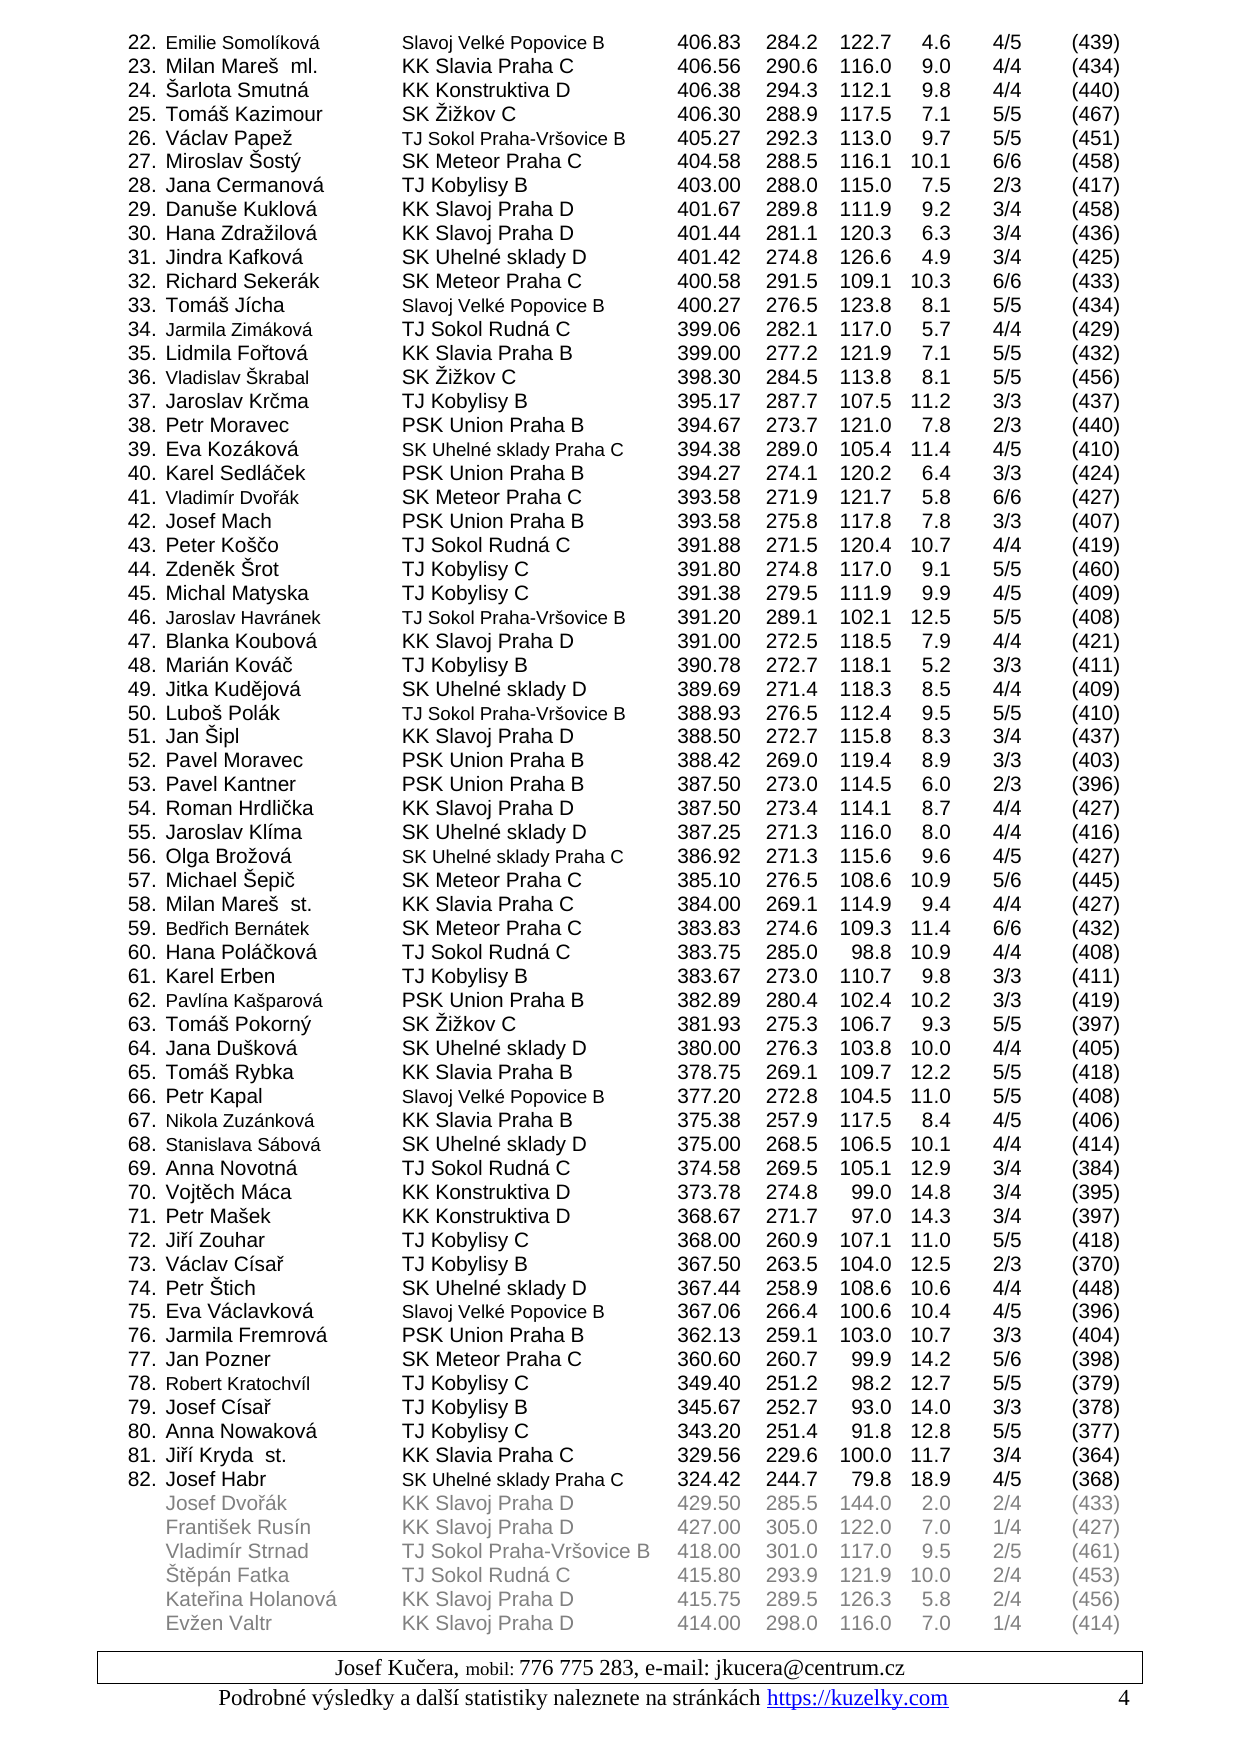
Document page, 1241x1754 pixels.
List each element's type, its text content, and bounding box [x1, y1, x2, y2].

text 48. Marián Kováč TJ Kobylisy B 390.78 272.7 118.1 5.2 3/3 (411) [106, 652, 1134, 676]
text 44. Zdeněk Šrot TJ Kobylisy C 391.80 274.8 117.0 9.1 5/5 (460) [106, 557, 1134, 581]
text 50. Luboš Polák TJ Sokol Praha-Vršovice B 388.93 276.5 112.4 9.5 5/5 (410) [106, 700, 1134, 724]
text 34. Jarmila Zimáková TJ Sokol Rudná C 399.06 282.1 117.0 5.7 4/4 (429) [106, 317, 1134, 341]
text 54. Roman Hrdlička KK Slavoj Praha D 387.50 273.4 114.1 8.7 4/4 (427) [106, 796, 1134, 820]
text 46. Jaroslav Havránek TJ Sokol Praha-Vršovice B 391.20 289.1 102.1 12.5 5/5 (408) [106, 604, 1134, 628]
text 64. Jana Dušková SK Uhelné sklady D 380.00 276.3 103.8 10.0 4/4 (405) [106, 1036, 1134, 1060]
text 29. Danuše Kuklová KK Slavoj Praha D 401.67 289.8 111.9 9.2 3/4 (458) [106, 197, 1134, 221]
text 23. Milan Mareš ml. KK Slavia Praha C 406.56 290.6 116.0 9.0 4/4 (434) [106, 53, 1134, 77]
text 63. Tomáš Pokorný SK Žižkov C 381.93 275.3 106.7 9.3 5/5 (397) [106, 1012, 1134, 1036]
text 67. Nikola Zuzánková KK Slavia Praha B 375.38 257.9 117.5 8.4 4/5 (406) [106, 1108, 1134, 1132]
text 42. Josef Mach PSK Union Praha B 393.58 275.8 117.8 7.8 3/3 (407) [106, 509, 1134, 533]
text František Rusín KK Slavoj Praha D 427.00 305.0 122.0 7.0 1/4 (427) [106, 1515, 1134, 1539]
text 59. Bedřich Bernátek SK Meteor Praha C 383.83 274.6 109.3 11.4 6/6 (432) [106, 916, 1134, 940]
text 26. Václav Papež TJ Sokol Praha-Vršovice B 405.27 292.3 113.0 9.7 5/5 (451) [106, 125, 1134, 149]
text Kateřina Holanová KK Slavoj Praha D 415.75 289.5 126.3 5.8 2/4 (456) [106, 1587, 1134, 1611]
text 36. Vladislav Škrabal SK Žižkov C 398.30 284.5 113.8 8.1 5/5 (456) [106, 365, 1134, 389]
text 32. Richard Sekerák SK Meteor Praha C 400.58 291.5 109.1 10.3 6/6 (433) [106, 269, 1134, 293]
text 51. Jan Šipl KK Slavoj Praha D 388.50 272.7 115.8 8.3 3/4 (437) [106, 724, 1134, 748]
text 49. Jitka Kudějová SK Uhelné sklady D 389.69 271.4 118.3 8.5 4/4 (409) [106, 676, 1134, 700]
text 72. Jiří Zouhar TJ Kobylisy C 368.00 260.9 107.1 11.0 5/5 (418) [106, 1227, 1134, 1251]
text 62. Pavlína Kašparová PSK Union Praha B 382.89 280.4 102.4 10.2 3/3 (419) [106, 988, 1134, 1012]
text 43. Peter Koščo TJ Sokol Rudná C 391.88 271.5 120.4 10.7 4/4 (419) [106, 533, 1134, 557]
text 68. Stanislava Sábová SK Uhelné sklady D 375.00 268.5 106.5 10.1 4/4 (414) [106, 1132, 1134, 1156]
text 37. Jaroslav Krčma TJ Kobylisy B 395.17 287.7 107.5 11.2 3/3 (437) [106, 389, 1134, 413]
text 28. Jana Cermanová TJ Kobylisy B 403.00 288.0 115.0 7.5 2/3 (417) [106, 173, 1134, 197]
text 53. Pavel Kantner PSK Union Praha B 387.50 273.0 114.5 6.0 2/3 (396) [106, 772, 1134, 796]
text 71. Petr Mašek KK Konstruktiva D 368.67 271.7 97.0 14.3 3/4 (397) [106, 1203, 1134, 1227]
text 55. Jaroslav Klíma SK Uhelné sklady D 387.25 271.3 116.0 8.0 4/4 (416) [106, 820, 1134, 844]
text 65. Tomáš Rybka KK Slavia Praha B 378.75 269.1 109.7 12.2 5/5 (418) [106, 1060, 1134, 1084]
text 30. Hana Zdražilová KK Slavoj Praha D 401.44 281.1 120.3 6.3 3/4 (436) [106, 221, 1134, 245]
text 27. Miroslav Šostý SK Meteor Praha C 404.58 288.5 116.1 10.1 6/6 (458) [106, 149, 1134, 173]
text 41. Vladimír Dvořák SK Meteor Praha C 393.58 271.9 121.7 5.8 6/6 (427) [106, 485, 1134, 509]
text 56. Olga Brožová SK Uhelné sklady Praha C 386.92 271.3 115.6 9.6 4/5 (427) [106, 844, 1134, 868]
text 33. Tomáš Jícha Slavoj Velké Popovice B 400.27 276.5 123.8 8.1 5/5 (434) [106, 293, 1134, 317]
text 60. Hana Poláčková TJ Sokol Rudná C 383.75 285.0 98.8 10.9 4/4 (408) [106, 940, 1134, 964]
text 82. Josef Habr SK Uhelné sklady Praha C 324.42 244.7 79.8 18.9 4/5 (368) [106, 1467, 1134, 1491]
text 74. Petr Štich SK Uhelné sklady D 367.44 258.9 108.6 10.6 4/4 (448) [106, 1275, 1134, 1299]
text Evžen Valtr KK Slavoj Praha D 414.00 298.0 116.0 7.0 1/4 (414) [106, 1611, 1134, 1635]
text 69. Anna Novotná TJ Sokol Rudná C 374.58 269.5 105.1 12.9 3/4 (384) [106, 1156, 1134, 1179]
text Štěpán Fatka TJ Sokol Rudná C 415.80 293.9 121.9 10.0 2/4 (453) [106, 1563, 1134, 1587]
text 81. Jiří Kryda st. KK Slavia Praha C 329.56 229.6 100.0 11.7 3/4 (364) [106, 1443, 1134, 1467]
text 77. Jan Pozner SK Meteor Praha C 360.60 260.7 99.9 14.2 5/6 (398) [106, 1347, 1134, 1371]
text 76. Jarmila Fremrová PSK Union Praha B 362.13 259.1 103.0 10.7 3/3 (404) [106, 1323, 1134, 1347]
text 61. Karel Erben TJ Kobylisy B 383.67 273.0 110.7 9.8 3/3 (411) [106, 964, 1134, 988]
text 70. Vojtěch Máca KK Konstruktiva D 373.78 274.8 99.0 14.8 3/4 (395) [106, 1179, 1134, 1203]
text 35. Lidmila Fořtová KK Slavia Praha B 399.00 277.2 121.9 7.1 5/5 (432) [106, 341, 1134, 365]
text 45. Michal Matyska TJ Kobylisy C 391.38 279.5 111.9 9.9 4/5 (409) [106, 581, 1134, 604]
text 80. Anna Nowaková TJ Kobylisy C 343.20 251.4 91.8 12.8 5/5 (377) [106, 1419, 1134, 1443]
text 79. Josef Císař TJ Kobylisy B 345.67 252.7 93.0 14.0 3/3 (378) [106, 1395, 1134, 1419]
text 22. Emilie Somolíková Slavoj Velké Popovice B 406.83 284.2 122.7 4.6 4/5 (439) [106, 29, 1134, 53]
text Josef Dvořák KK Slavoj Praha D 429.50 285.5 144.0 2.0 2/4 (433) [106, 1491, 1134, 1515]
text 31. Jindra Kafková SK Uhelné sklady D 401.42 274.8 126.6 4.9 3/4 (425) [106, 245, 1134, 269]
text 73. Václav Císař TJ Kobylisy B 367.50 263.5 104.0 12.5 2/3 (370) [106, 1251, 1134, 1275]
text 75. Eva Václavková Slavoj Velké Popovice B 367.06 266.4 100.6 10.4 4/5 (396) [106, 1299, 1134, 1323]
text 38. Petr Moravec PSK Union Praha B 394.67 273.7 121.0 7.8 2/3 (440) [106, 413, 1134, 437]
text 40. Karel Sedláček PSK Union Praha B 394.27 274.1 120.2 6.4 3/3 (424) [106, 461, 1134, 485]
text Vladimír Strnad TJ Sokol Praha-Vršovice B 418.00 301.0 117.0 9.5 2/5 (461) [106, 1539, 1134, 1563]
text 24. Šarlota Smutná KK Konstruktiva D 406.38 294.3 112.1 9.8 4/4 (440) [106, 77, 1134, 101]
text 25. Tomáš Kazimour SK Žižkov C 406.30 288.9 117.5 7.1 5/5 (467) [106, 101, 1134, 125]
text 39. Eva Kozáková SK Uhelné sklady Praha C 394.38 289.0 105.4 11.4 4/5 (410) [106, 437, 1134, 461]
text 58. Milan Mareš st. KK Slavia Praha C 384.00 269.1 114.9 9.4 4/4 (427) [106, 892, 1134, 916]
text 52. Pavel Moravec PSK Union Praha B 388.42 269.0 119.4 8.9 3/3 (403) [106, 748, 1134, 772]
text 57. Michael Šepič SK Meteor Praha C 385.10 276.5 108.6 10.9 5/6 (445) [106, 868, 1134, 892]
text 47. Blanka Koubová KK Slavoj Praha D 391.00 272.5 118.5 7.9 4/4 (421) [106, 628, 1134, 652]
text 78. Robert Kratochvíl TJ Kobylisy C 349.40 251.2 98.2 12.7 5/5 (379) [106, 1371, 1134, 1395]
text 66. Petr Kapal Slavoj Velké Popovice B 377.20 272.8 104.5 11.0 5/5 (408) [106, 1084, 1134, 1108]
